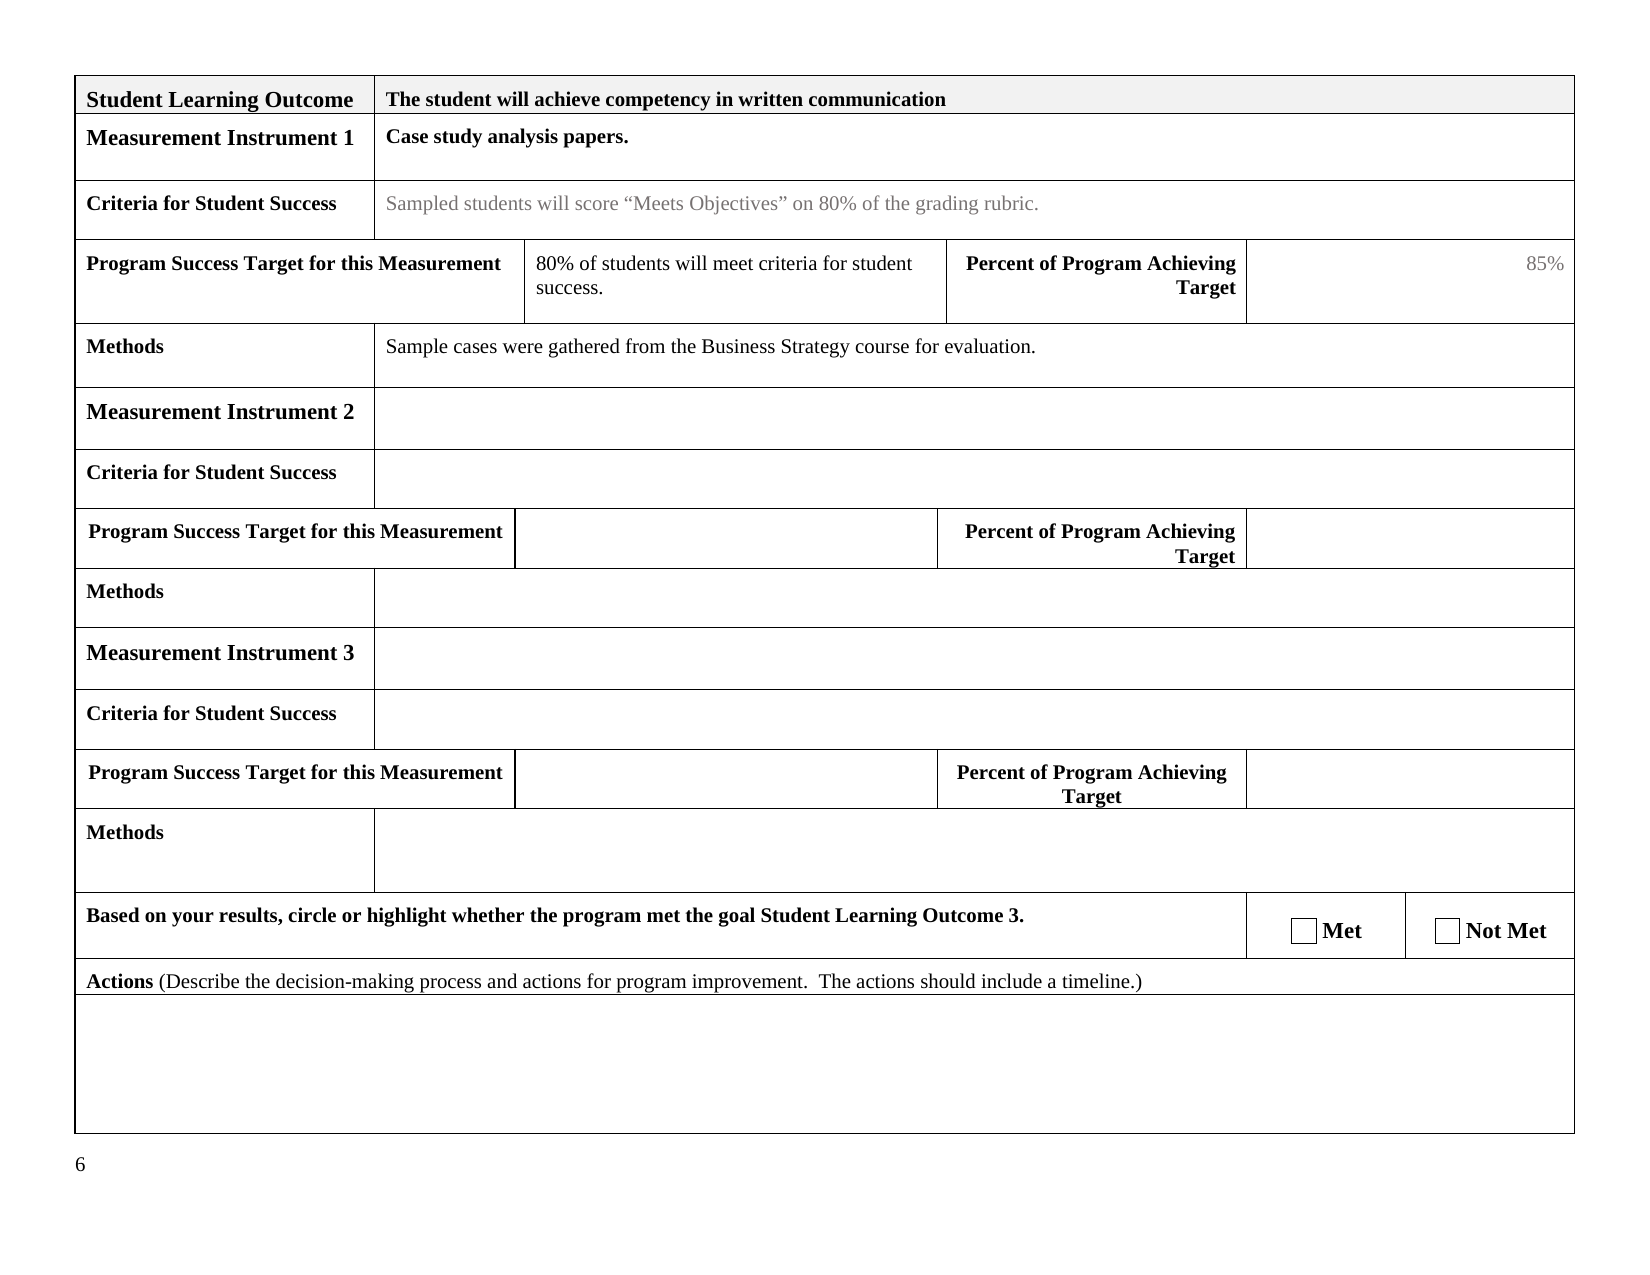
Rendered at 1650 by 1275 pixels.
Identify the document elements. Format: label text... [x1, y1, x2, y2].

table_cell Case study analysis papers. [375, 114, 1574, 179]
table_cell Methods [76, 569, 374, 627]
table_cell [375, 569, 1574, 627]
table_cell Criteria for Student Success [76, 450, 374, 508]
table_cell [375, 450, 1574, 508]
table_cell Measurement Instrument 1 [76, 114, 374, 179]
table_cell Student Learning Outcome [76, 76, 374, 113]
table_cell [1247, 750, 1574, 808]
table_cell Program Success Target for this Measurement [76, 509, 514, 568]
table_cell 85% [1247, 240, 1574, 323]
table_cell Sample cases were gathered from the Business Strategy course for evaluation. [375, 324, 1574, 387]
table_cell Percent of Program Achieving Target [938, 750, 1246, 808]
table_cell Program Success Target for this Measurement [76, 750, 514, 808]
table_cell The student will achieve competency in written communication [375, 76, 1574, 113]
table_cell Sampled students will score “Meets Objectives” on 80% of the grading rubric. [375, 181, 1574, 239]
table_cell [1247, 509, 1574, 568]
table_cell Measurement Instrument 3 [76, 628, 374, 689]
table_cell Criteria for Student Success [76, 690, 374, 749]
table_cell Measurement Instrument 2 [76, 388, 374, 448]
table_cell Program Success Target for this Measurement [76, 240, 524, 323]
table_cell 80% of students will meet criteria for student success. [525, 240, 946, 323]
table_cell Based on your results, circle or highlight whether the program met the goal Student Learning Outcome 3. [76, 893, 1246, 958]
table_cell [375, 388, 1574, 448]
table_cell [375, 628, 1574, 689]
table_cell [375, 690, 1574, 749]
table_cell Percent of Program Achieving Target [947, 240, 1246, 323]
table_cell Methods [76, 324, 374, 387]
table_cell Percent of Program Achieving Target [938, 509, 1246, 568]
table_cell Not Met [1406, 893, 1574, 958]
table_cell [516, 750, 937, 808]
table_cell Methods [76, 809, 374, 892]
table_cell [76, 995, 1574, 1133]
table_cell Criteria for Student Success [76, 181, 374, 239]
table_cell [375, 809, 1574, 892]
table_cell [516, 509, 937, 568]
table_cell Met [1247, 893, 1405, 958]
table_cell Actions (Describe the decision-making process and actions for program improvement. The actions should include a timeline.) [76, 959, 1574, 993]
